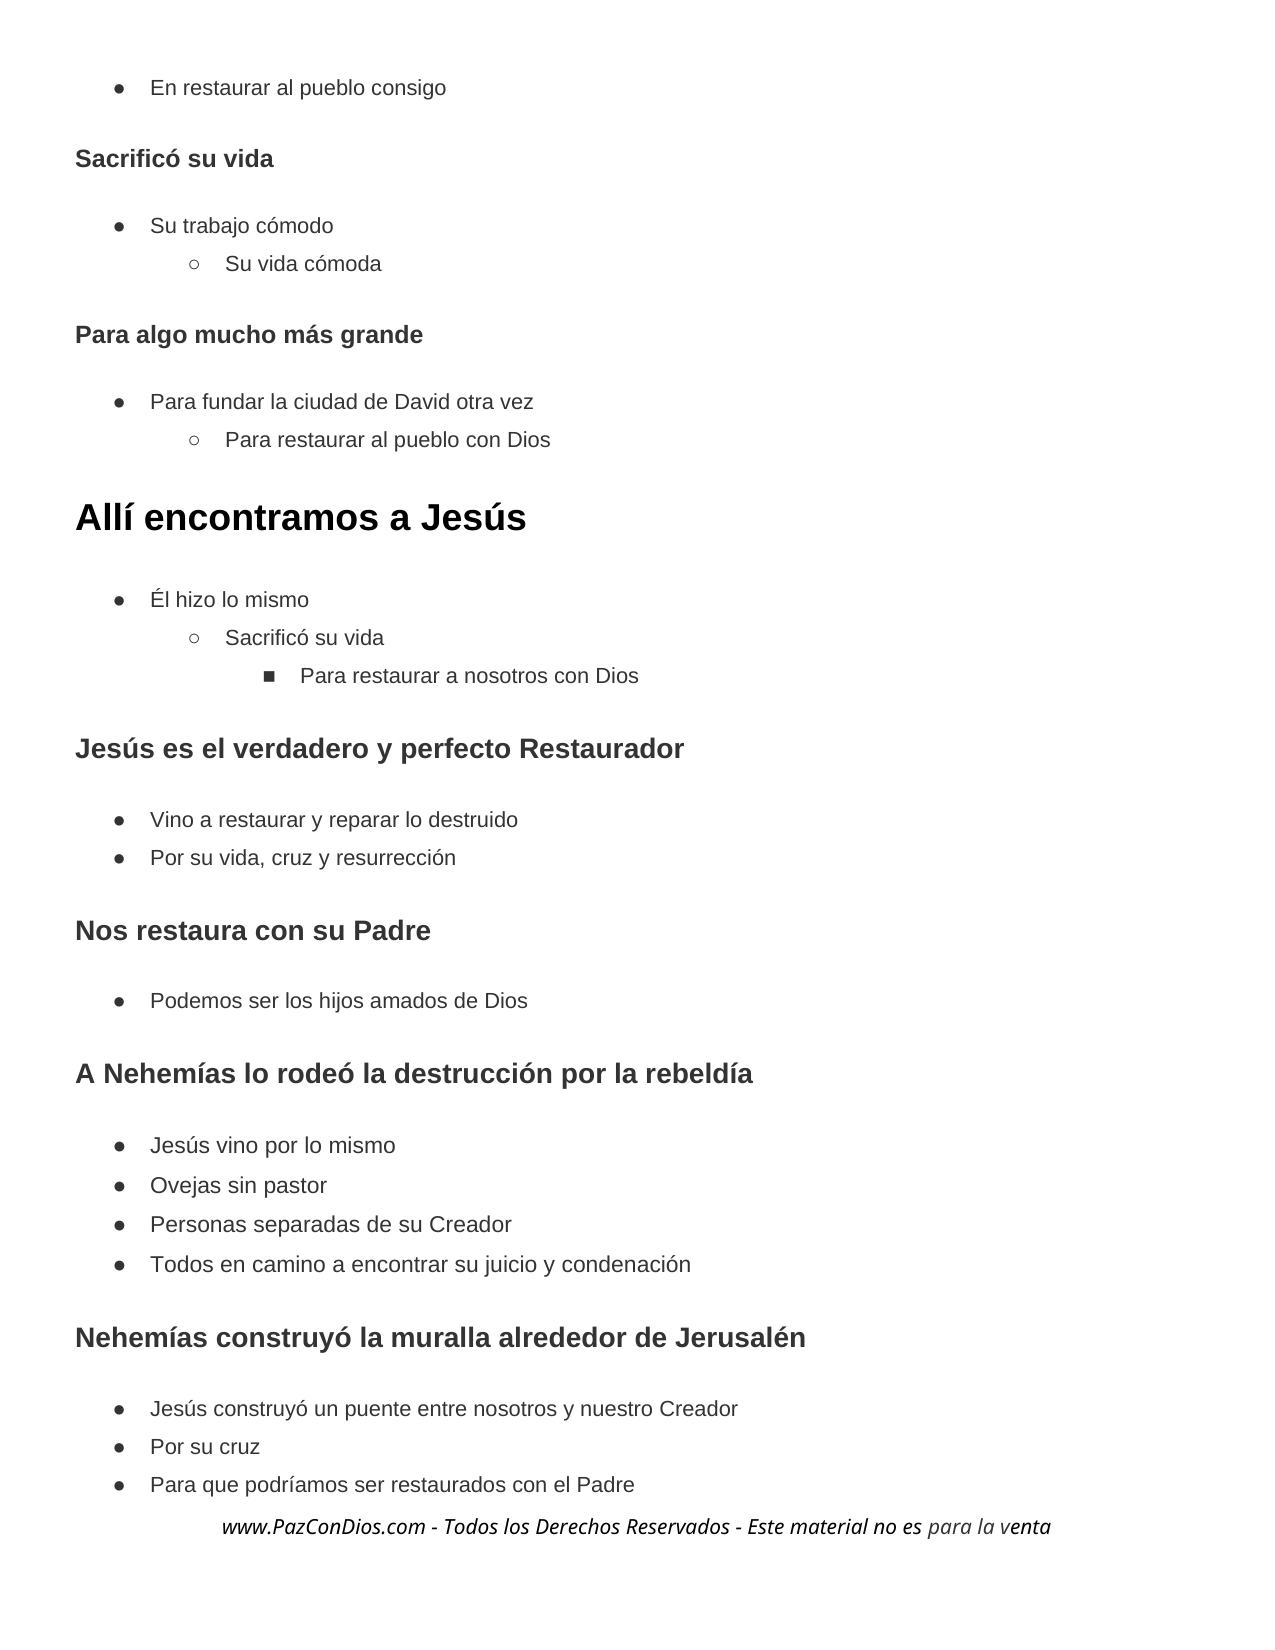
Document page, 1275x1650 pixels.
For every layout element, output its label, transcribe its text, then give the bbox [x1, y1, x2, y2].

list Jesús vino por lo mismo [112, 1132, 1200, 1158]
subtitle Allí encontramos a Jesús [75, 496, 1200, 539]
subtitle Sacrificó su vida [75, 144, 1200, 173]
subtitle A Nehemías lo rodeó la destrucción por la rebeldía [75, 1057, 1200, 1090]
list Vino a restaurar y reparar lo destruido [112, 807, 1200, 832]
list En restaurar al pueblo consigo [112, 75, 1200, 100]
list Ovejas sin pastor [112, 1172, 1200, 1198]
list Personas separadas de su Creador [112, 1211, 1200, 1237]
subtitle Para algo mucho más grande [75, 320, 1200, 348]
list Por su cruz [112, 1434, 1200, 1459]
list Para restaurar al pueblo con Dios [187, 426, 1200, 452]
list Él hizo lo mismo [112, 587, 1200, 613]
subtitle Nehemías construyó la muralla alrededor de Jerusalén [75, 1321, 1200, 1354]
list Para restaurar a nosotros con Dios [262, 663, 1200, 688]
list Sacrificó su vida [187, 625, 1200, 650]
list Podemos ser los hijos amados de Dios [112, 988, 1200, 1013]
list Su trabajo cómodo [112, 213, 1200, 238]
list Para fundar la ciudad de David otra vez [112, 389, 1200, 414]
list Para que podríamos ser restaurados con el Padre [112, 1472, 1200, 1497]
list Su vida cómoda [187, 251, 1200, 276]
subtitle Nos restaura con su Padre [75, 914, 1200, 946]
list Todos en camino a encontrar su juicio y condenación [112, 1251, 1200, 1277]
list Jesús construyó un puente entre nosotros y nuestro Creador [112, 1396, 1200, 1421]
subtitle Jesús es el verdadero y perfecto Restaurador [75, 732, 1200, 764]
list Por su vida, cruz y resurrección [112, 844, 1200, 870]
